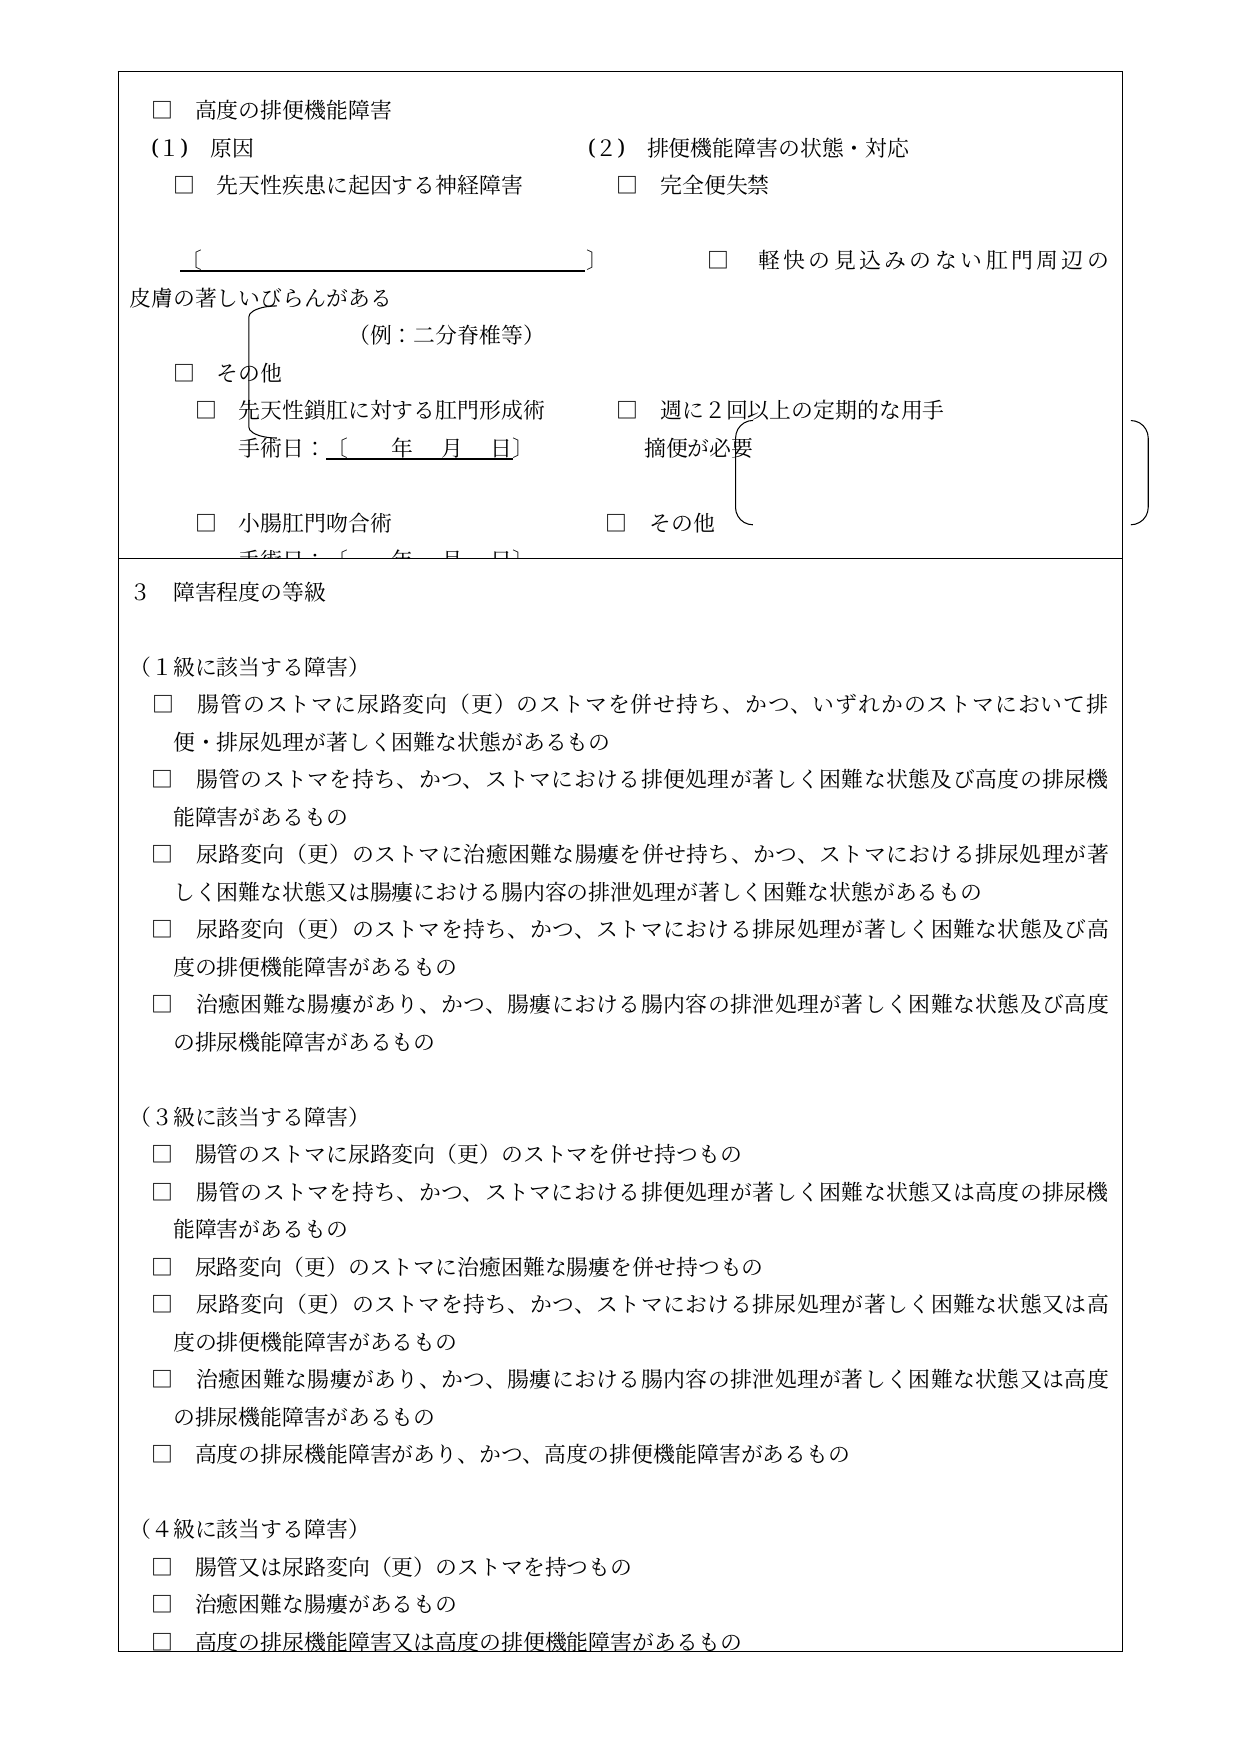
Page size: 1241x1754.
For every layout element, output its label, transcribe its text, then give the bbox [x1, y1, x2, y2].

table_cell ３ 障害程度の等級 （１級に該当する障害） □ 腸管のストマに尿路変向（更）のストマを併せ持ち、かつ、いずれかのストマにおいて排便・排尿処理が著しく困難な状態があるもの □ 腸管のストマを持ち、かつ、ストマにおける排便処理が著しく困難な状態及び高度の排尿機能障害があるもの □ 尿路変向（更）のストマに治癒困難な腸瘻を併せ持ち、かつ、ストマにおける排尿処理が著しく困難な状態又は腸瘻における腸内容の排泄処理が著しく困難な状態があるもの □ 尿路変向（更）のストマを持ち、かつ、ストマにおける排尿処理が著しく困難な状態及び高度の排便機能障害があるもの □ 治癒困難な腸瘻があり、かつ、腸瘻における腸内容の排泄処理が著しく困難な状態及び高度の排尿機能障害があるもの （３級に該当する障害） □ 腸管のストマに尿路変向（更）のストマを併せ持つもの □ 腸管のストマを持ち、かつ、ストマにおける排便処理が著しく困難な状態又は高度の排尿機能障害があるもの □ 尿路変向（更）のストマに治癒困難な腸瘻を併せ持つもの □ 尿路変向（更）のストマを持ち、かつ、ストマにおける排尿処理が著しく困難な状態又は高度の排便機能障害があるもの □ 治癒困難な腸瘻があり、かつ、腸瘻における腸内容の排泄処理が著しく困難な状態又は高度の排尿機能障害があるもの □ 高度の排尿機能障害があり、かつ、高度の排便機能障害があるもの （４級に該当する障害） □ 腸管又は尿路変向（更）のストマを持つもの □ 治癒困難な腸瘻があるもの □ 高度の排尿機能障害又は高度の排便機能障害があるもの [119, 559, 1122, 1651]
table_cell □ 高度の排便機能障害 (１) 原因 (２) 排便機能障害の状態・対応 □ 先天性疾患に起因する神経障害 □ 完全便失禁 〔 〕 □ 軽快の見込みのない肛門周辺の 皮膚の著しいびらんがある （例：二分脊椎等） □ その他 □ 先天性鎖肛に対する肛門形成術 □ 週に２回以上の定期的な用手 手術日：〔 年 月 日〕 摘便が必要 □ 小腸肛門吻合術 □ その他 手術日：〔 年 月 日〕 [119, 72, 1122, 558]
